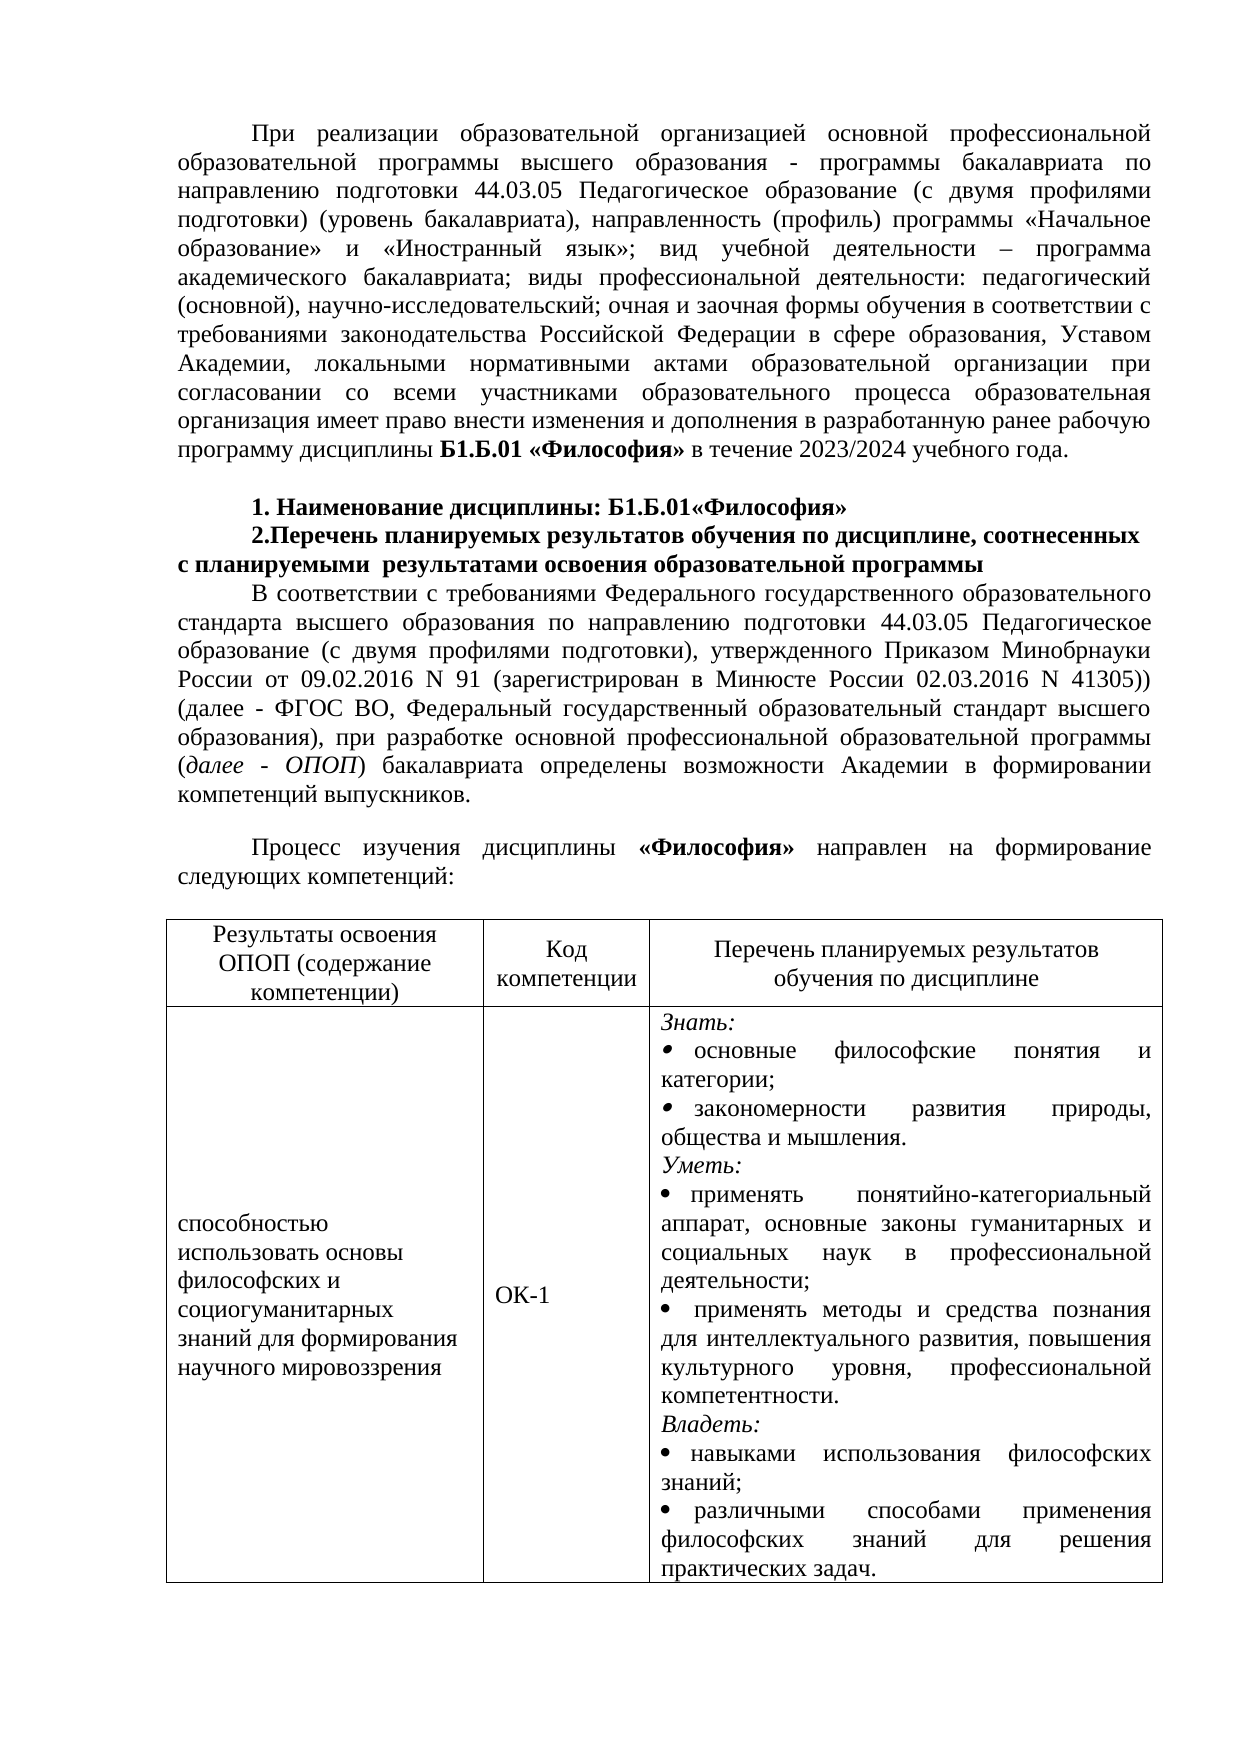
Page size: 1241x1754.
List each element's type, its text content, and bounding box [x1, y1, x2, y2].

text Процесс изучения дисциплины «Философия» направлен на формирование следующих компетенций: [177, 832, 1152, 890]
table_header Перечень планируемых результатов обучения по дисциплине [650, 920, 1162, 1006]
text При реализации образовательной организацией основной профессиональной образовательной программы высшего образования - программы бакалавриата по направлению подготовки 44.03.05 Педагогическое образование (с двумя профилями подготовки) (уровень бакалавриата), направленность (профиль) программы «Начальное образование» и «Иностранный язык»; вид учебной деятельности – программа академического бакалавриата; виды профессиональной деятельности: педагогический (основной), научно-исследовательский; очная и заочная формы обучения в соответствии с требованиями законодательства Российской Федерации в сфере образования, Уставом Академии, локальными нормативными актами образовательной организации при согласовании со всеми участниками образовательного процесса образовательная организация имеет право внести изменения и дополнения в разработанную ранее рабочую программу дисциплины Б1.Б.01 «Философия» в течение 2023/2024 учебного года. [177, 118, 1152, 463]
table_cell Знать: основные философские понятия и категории; закономерности развития природы, общества и мышления. Уметь: применять понятийно-категориальный аппарат, основные законы гуманитарных и социальных наук в профессиональной деятельности; применять методы и средства познания для интеллектуального развития, повышения культурного уровня, профессиональной компетентности. Владеть: навыками использования философских знаний; различными способами применения философских знаний для решения практических задач. [650, 1007, 1162, 1582]
list 1. Наименование дисциплины: Б1.Б.01«Философия» [251, 492, 1152, 521]
table_header Код компетенции [484, 920, 649, 1006]
table_header Результаты освоения ОПОП (содержание компетенции) [167, 920, 483, 1006]
list с планируемыми результатами освоения образовательной программы [177, 549, 1152, 578]
text В соответствии с требованиями Федерального государственного образовательного стандарта высшего образования по направлению подготовки 44.03.05 Педагогическое образование (с двумя профилями подготовки), утвержденного Приказом Минобрнауки России от 09.02.2016 N 91 (зарегистрирован в Минюсте России 02.03.2016 N 41305)) (далее - ФГОС ВО, Федеральный государственный образовательный стандарт высшего образования), при разработке основной профессиональной образовательной программы (далее - ОПОП) бакалавриата определены возможности Академии в формировании компетенций выпускников. [177, 578, 1152, 808]
list 2.Перечень планируемых результатов обучения по дисциплине, соотнесенных [251, 521, 1152, 549]
table_cell ОК-1 [484, 1007, 649, 1582]
table_cell способностью использовать основы философских и социогуманитарных знаний для формирования научного мировоззрения [167, 1007, 483, 1582]
